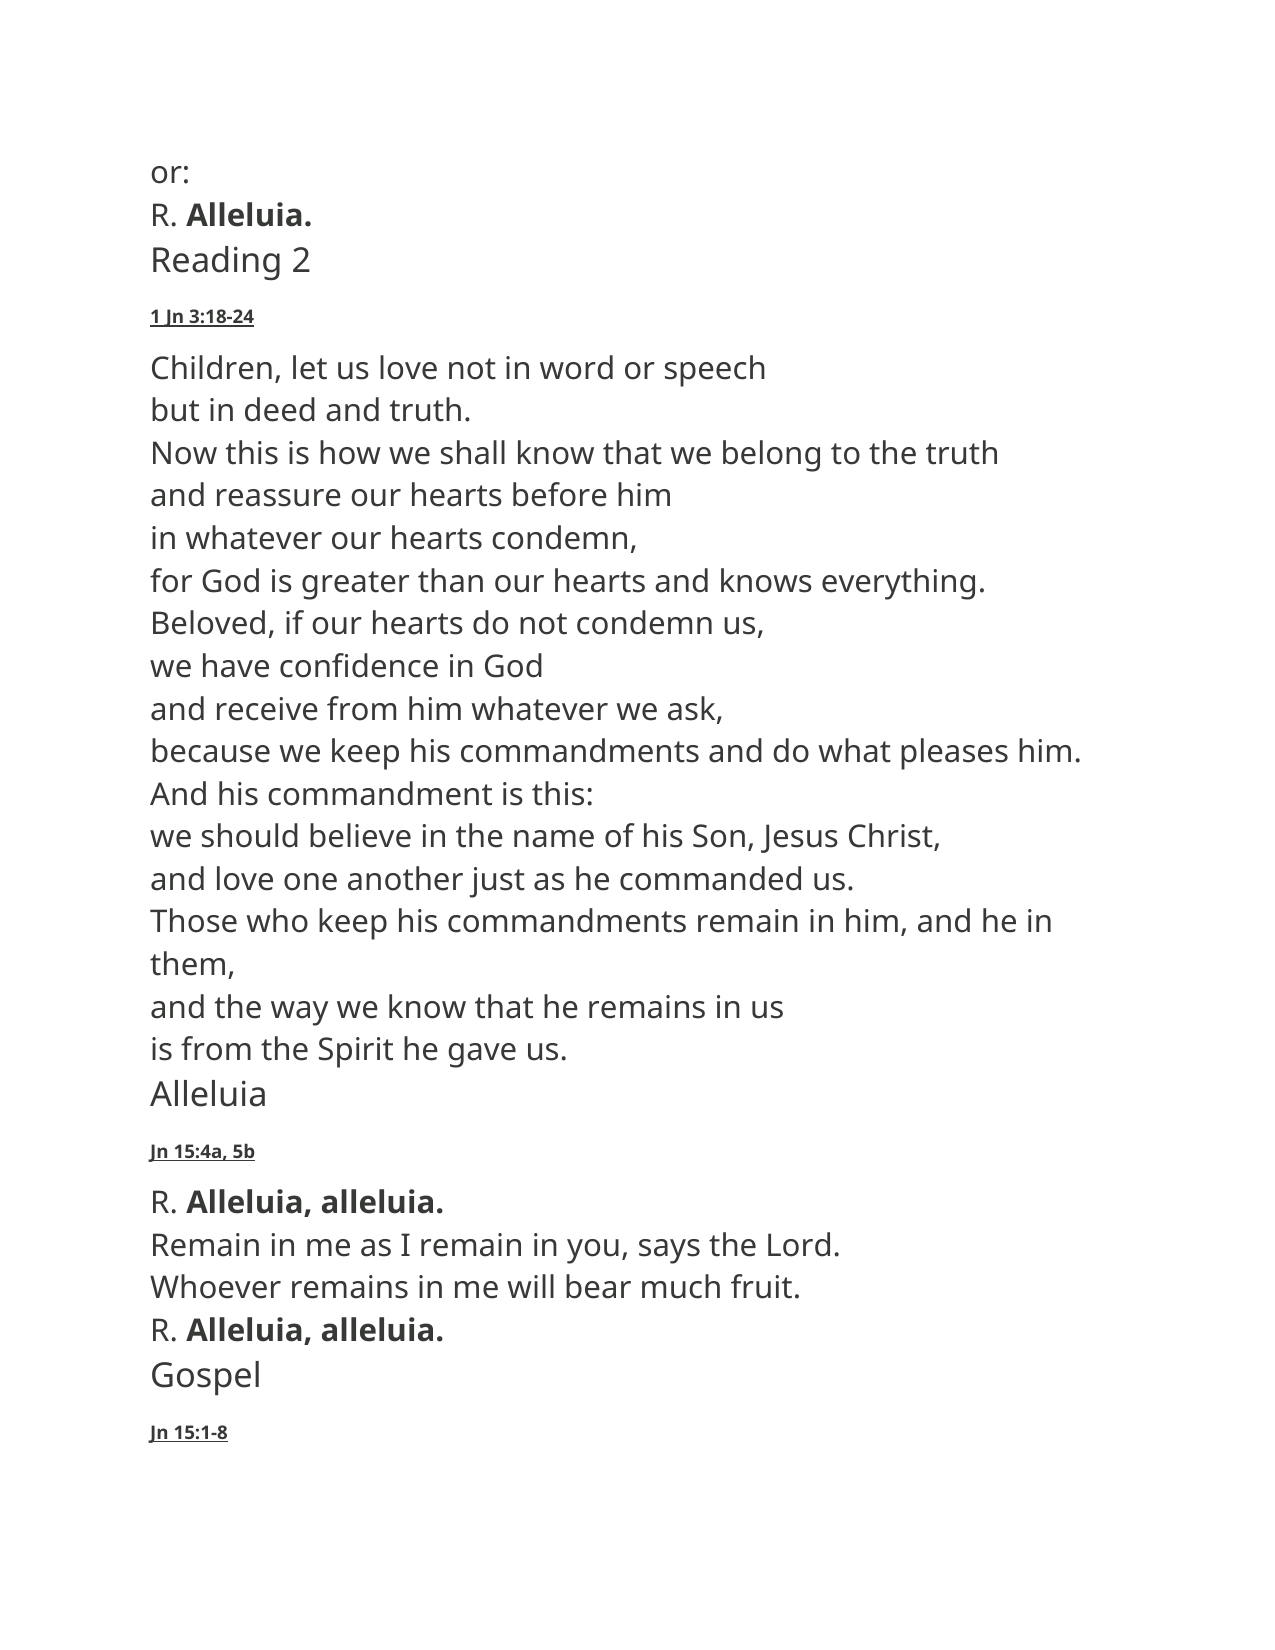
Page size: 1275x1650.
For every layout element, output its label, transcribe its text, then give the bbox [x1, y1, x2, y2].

text Alleluia [150, 1070, 1125, 1117]
text Jn 15:4a, 5b [150, 1117, 1125, 1164]
text Jn 15:1-8 [150, 1398, 1125, 1444]
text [150, 150, 1125, 235]
text Reading 2 [150, 235, 1125, 282]
text R. Alleluia, alleluia. Remain in me as I remain in you, says the Lord. Whoever remains in me will bear much fruit. R. Alleluia, alleluia. [150, 1180, 1125, 1351]
text Gospel [150, 1351, 1125, 1398]
text Children, let us love not in word or speech but in deed and truth. Now this is how we shall know that we belong to the truth and reassure our hearts before him in whatever our hearts condemn, for God is greater than our hearts and knows everything. Beloved, if our hearts do not condemn us, we have confidence in God and receive from him whatever we ask, because we keep his commandments and do what pleases him. And his commandment is this: we should believe in the name of his Son, Jesus Christ, and love one another just as he commanded us. Those who keep his commandments remain in him, and he in them, and the way we know that he remains in us is from the Spirit he gave us. [150, 346, 1125, 1070]
text 1 Jn 3:18-24 [150, 282, 1125, 329]
